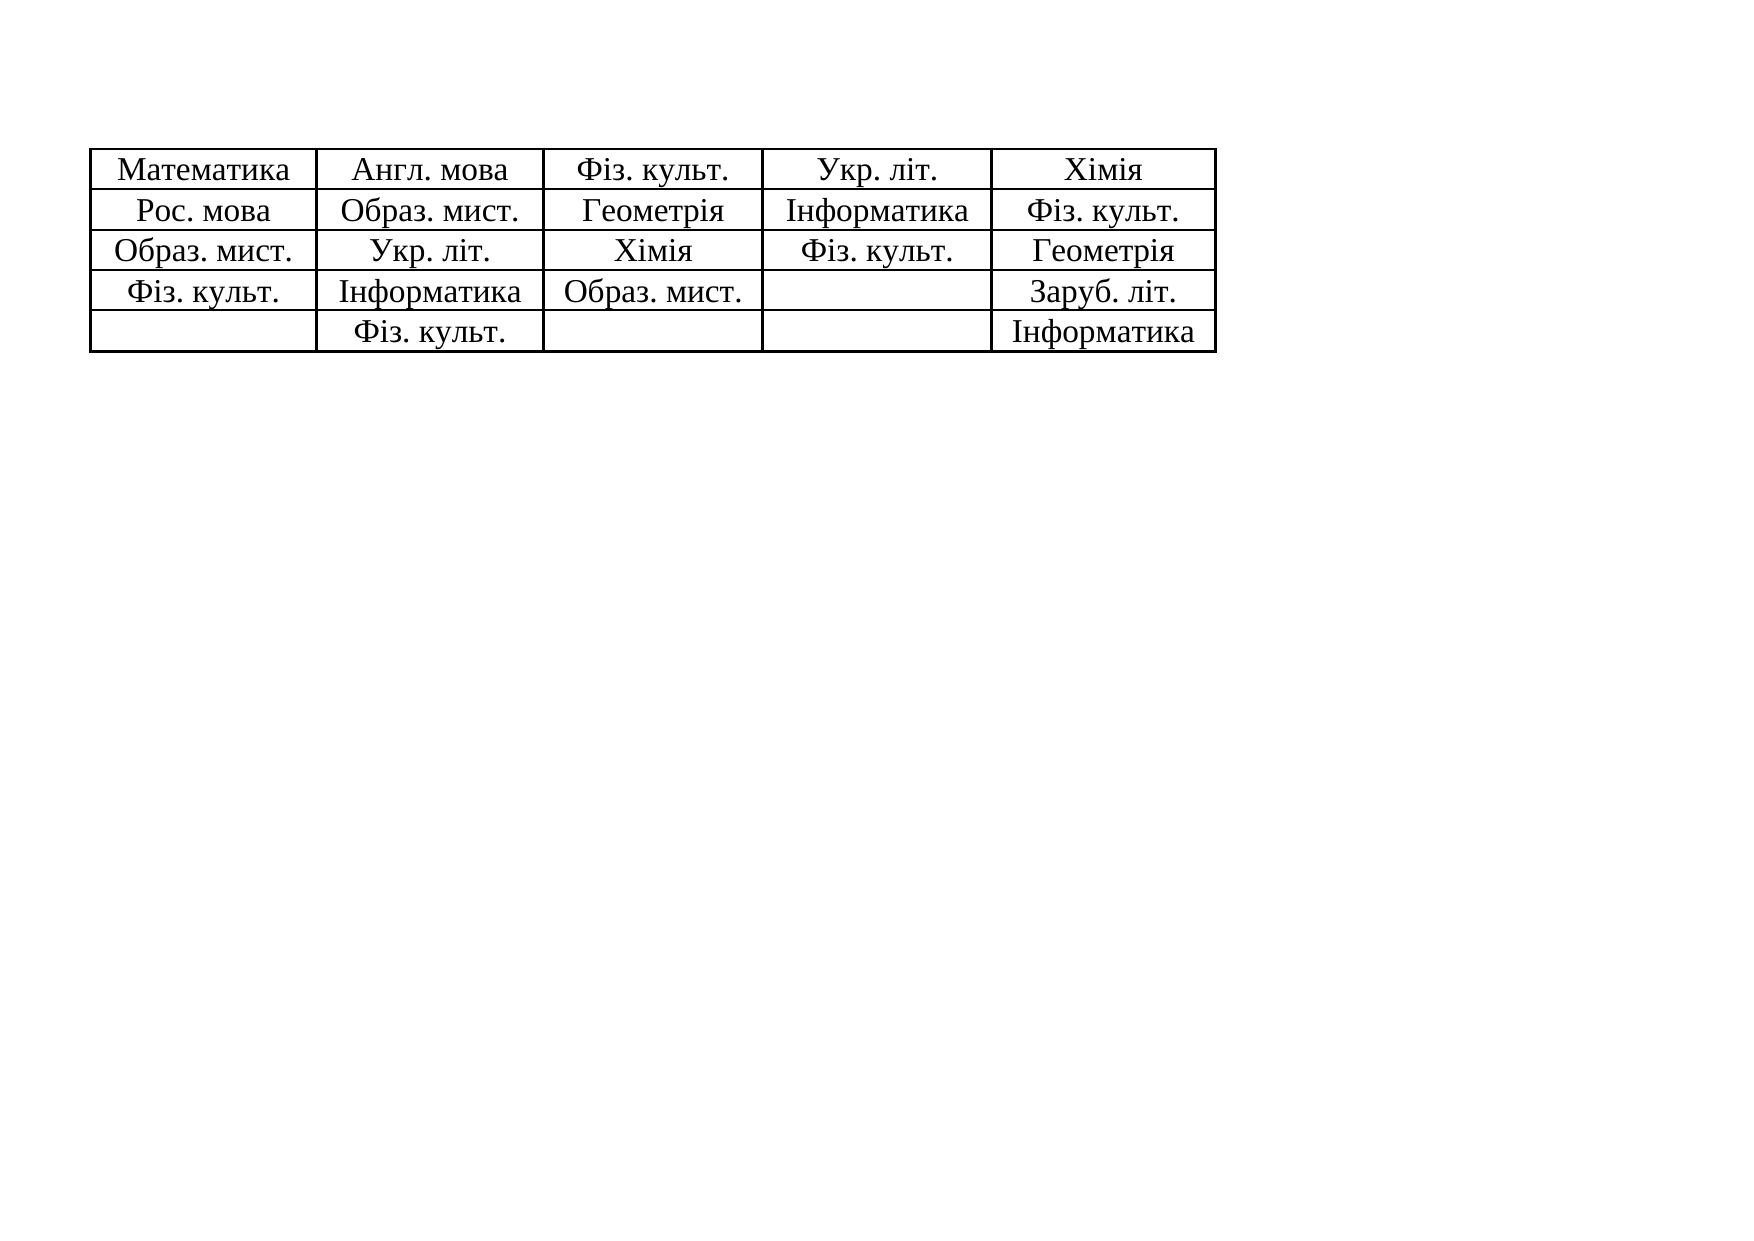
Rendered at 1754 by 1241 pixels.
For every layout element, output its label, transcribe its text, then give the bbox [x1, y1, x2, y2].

table_cell Інформатика [993, 311, 1214, 350]
table_cell Інформатика [318, 271, 542, 309]
table_cell Фіз. культ. [545, 150, 761, 188]
table_cell Укр. літ. [764, 150, 990, 188]
table_cell Фіз. культ. [92, 271, 315, 309]
table_cell Фіз. культ. [764, 231, 990, 269]
table_cell [545, 311, 761, 350]
table_cell Укр. літ. [318, 231, 542, 269]
table_cell Англ. мова [318, 150, 542, 188]
table_cell Образ. мист. [318, 190, 542, 228]
table_cell Фіз. культ. [993, 190, 1214, 228]
table_cell [764, 271, 990, 309]
table_cell Фіз. культ. [318, 311, 542, 350]
table_cell Хімія [545, 231, 761, 269]
table_cell Заруб. літ. [993, 271, 1214, 309]
table_cell Хімія [993, 150, 1214, 188]
table_cell [92, 311, 315, 350]
table_cell [764, 311, 990, 350]
table_cell Інформатика [764, 190, 990, 228]
table_cell Геометрія [993, 231, 1214, 269]
table_cell Рос. мова [92, 190, 315, 228]
table_cell Образ. мист. [545, 271, 761, 309]
table_cell Геометрія [545, 190, 761, 228]
table_cell Математика [92, 150, 315, 188]
table_cell Образ. мист. [92, 231, 315, 269]
